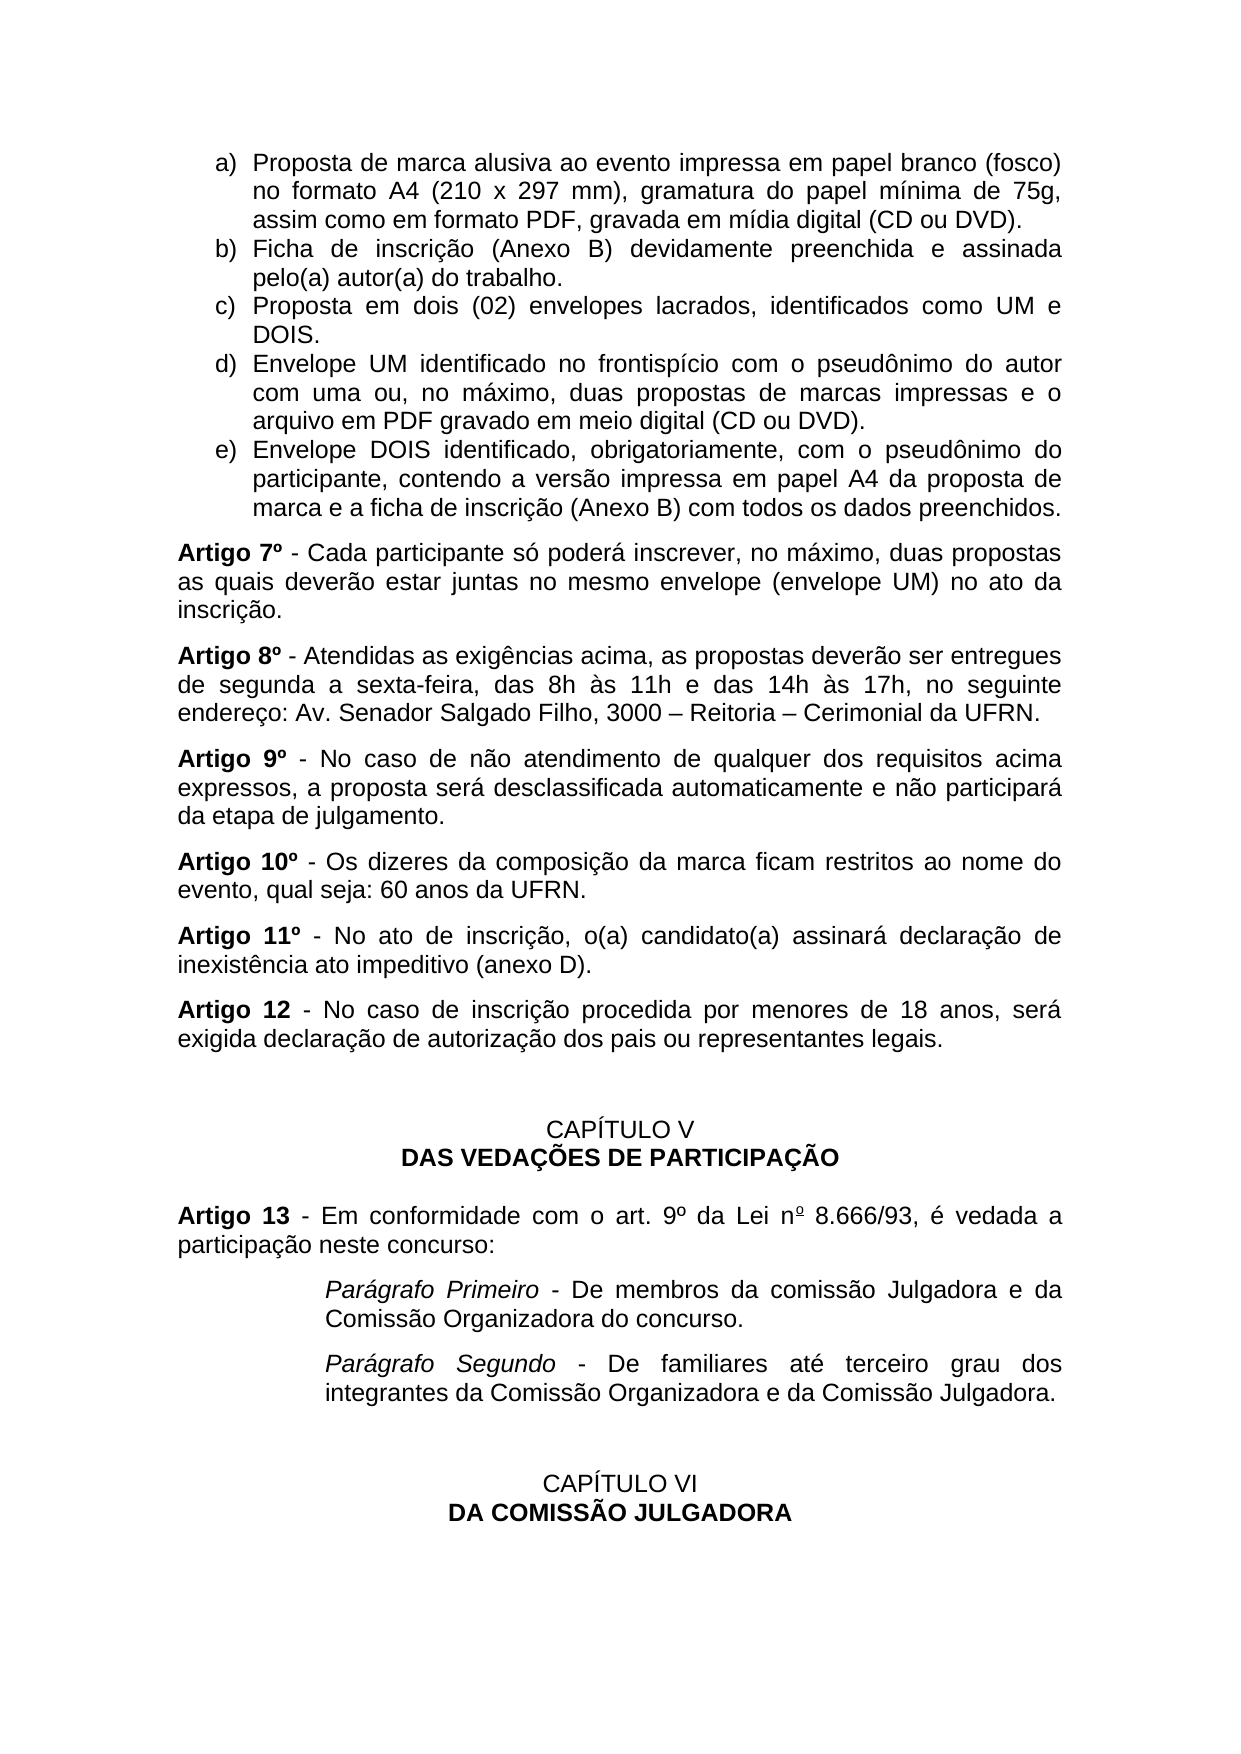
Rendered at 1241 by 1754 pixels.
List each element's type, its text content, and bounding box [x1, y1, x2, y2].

text DAS VEDAÇÕES DE PARTICIPAÇÃO [177, 1143, 1063, 1172]
list Envelope UM identificado no frontispício com o pseudônimo do autor com uma ou, no máximo, duas propostas de marcas impressas e o arquivo em PDF gravado em meio digital (CD ou DVD). [215, 349, 1063, 435]
text CAPÍTULO VI [177, 1469, 1063, 1498]
text Artigo 13 - Em conformidade com o art. 9º da Lei no 8.666/93, é vedada a participação neste concurso: [177, 1201, 1063, 1258]
text Artigo 9º - No caso de não atendimento de qualquer dos requisitos acima expressos, a proposta será desclassificada automaticamente e não participará da etapa de julgamento. [177, 744, 1063, 830]
list Envelope DOIS identificado, obrigatoriamente, com o pseudônimo do participante, contendo a versão impressa em papel A4 da proposta de marca e a ficha de inscrição (Anexo B) com todos os dados preenchidos. [215, 435, 1063, 521]
text Artigo 10º - Os dizeres da composição da marca ficam restritos ao nome do evento, qual seja: 60 anos da UFRN. [177, 847, 1063, 904]
text Parágrafo Segundo - De familiares até terceiro grau dos integrantes da Comissão Organizadora e da Comissão Julgadora. [325, 1349, 1063, 1407]
text Artigo 12 - No caso de inscrição procedida por menores de 18 anos, será exigida declaração de autorização dos pais ou representantes legais. [177, 995, 1063, 1053]
text Artigo 8º - Atendidas as exigências acima, as propostas deverão ser entregues de segunda a sexta-feira, das 8h às 11h e das 14h às 17h, no seguinte endereço: Av. Senador Salgado Filho, 3000 – Reitoria – Cerimonial da UFRN. [177, 641, 1063, 727]
text Artigo 7º - Cada participante só poderá inscrever, no máximo, duas propostas as quais deverão estar juntas no mesmo envelope (envelope UM) no ato da inscrição. [177, 538, 1063, 624]
text Artigo 11º - No ato de inscrição, o(a) candidato(a) assinará declaração de inexistência ato impeditivo (anexo D). [177, 921, 1063, 978]
list Ficha de inscrição (Anexo B) devidamente preenchida e assinada pelo(a) autor(a) do trabalho. [215, 234, 1063, 291]
text DA COMISSÃO JULGADORA [177, 1498, 1063, 1526]
text Parágrafo Primeiro - De membros da comissão Julgadora e da Comissão Organizadora do concurso. [325, 1275, 1063, 1333]
text CAPÍTULO V [177, 1115, 1063, 1143]
list Proposta em dois (02) envelopes lacrados, identificados como UM e DOIS. [215, 291, 1063, 349]
list Proposta de marca alusiva ao evento impressa em papel branco (fosco) no formato A4 (210 x 297 mm), gramatura do papel mínima de 75g, assim como em formato PDF, gravada em mídia digital (CD ou DVD). [215, 148, 1063, 234]
